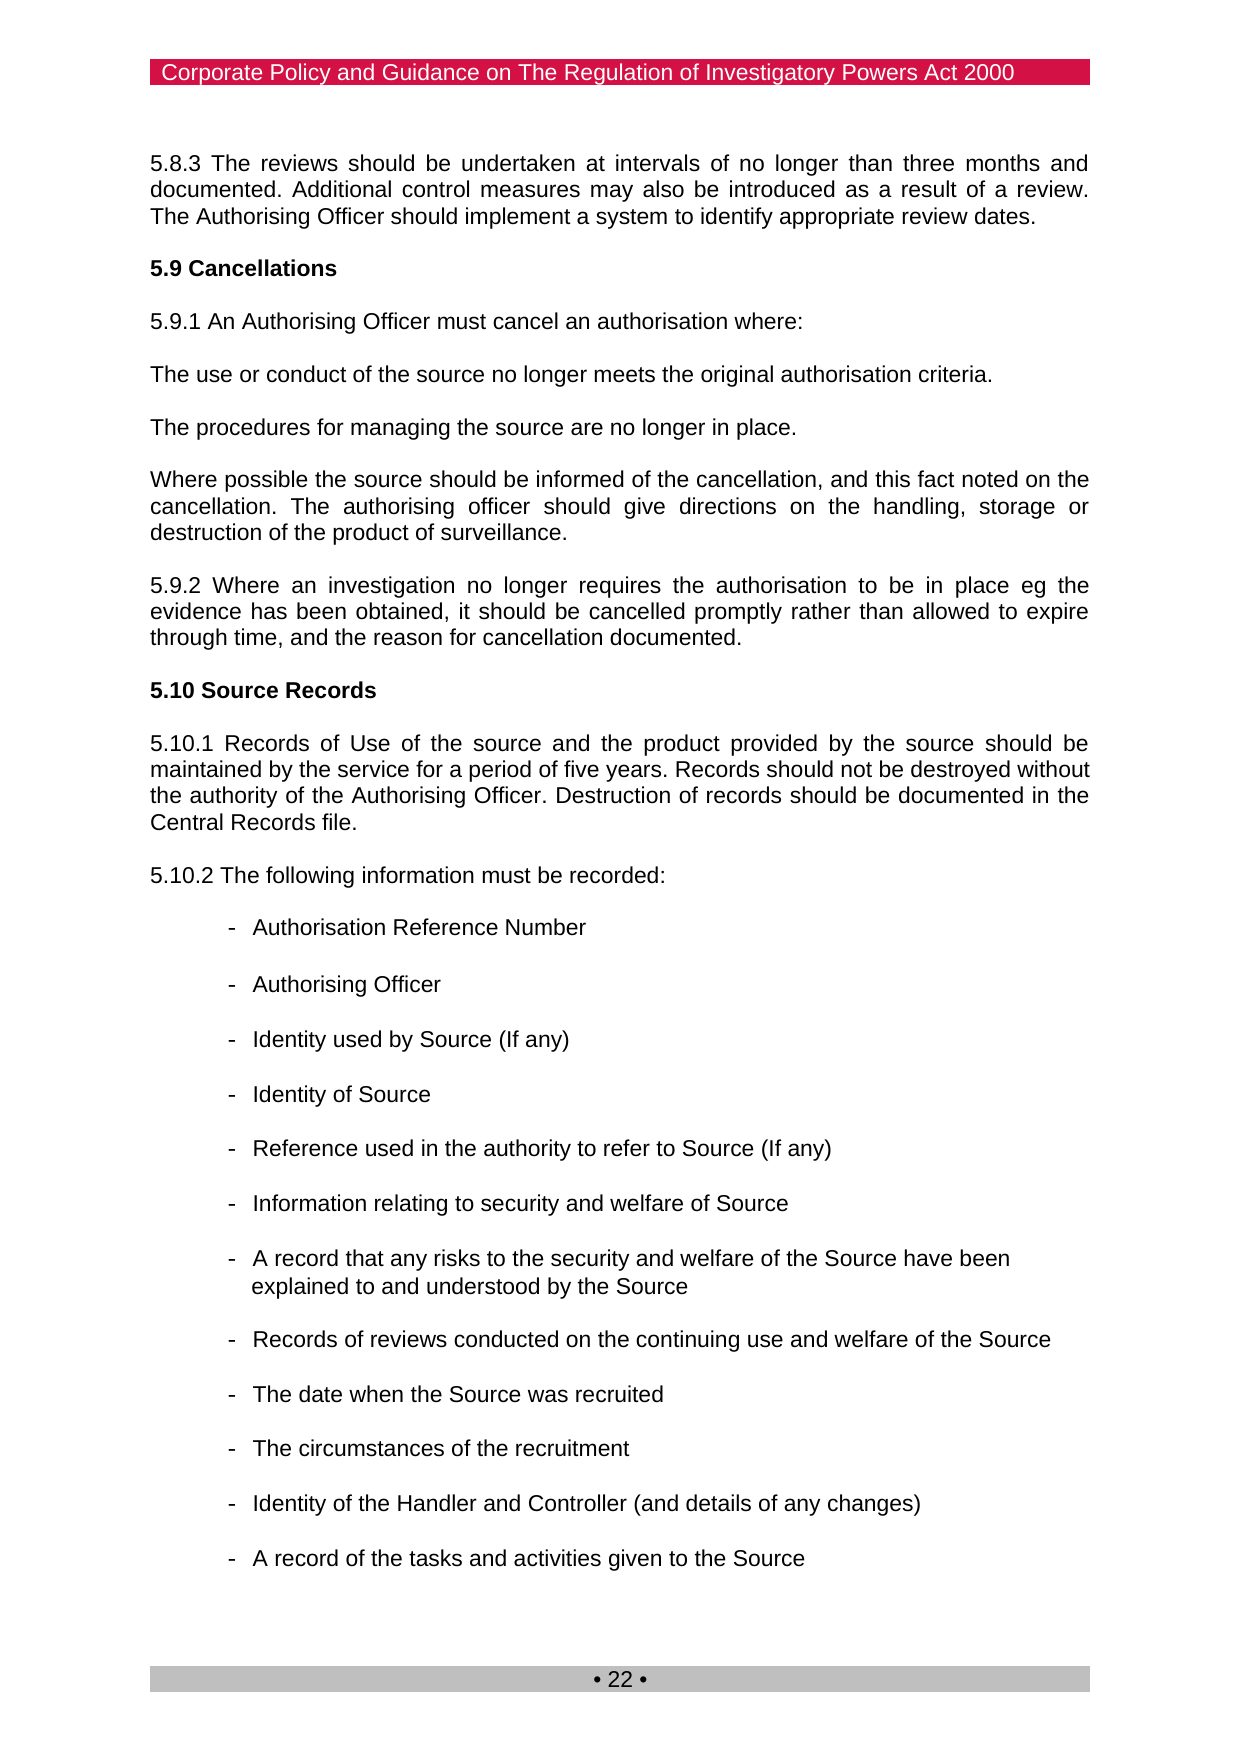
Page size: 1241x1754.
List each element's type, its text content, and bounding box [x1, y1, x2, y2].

text 5.10 Source Records [150, 677, 1090, 703]
text The procedures for managing the source are no longer in place. [150, 413, 1090, 440]
text 5.10.1 Records of Use of the source and the product provided by the source should be maintained by the service for a period of five years. Records should not be destroyed without the authority of the Authorising Officer. Destruction of records should be documented in the Central Records file. [150, 730, 1090, 835]
text - Identity of Source [225, 1081, 1090, 1109]
text - Authorising Officer [225, 971, 1090, 1000]
text 5.9 Cancellations [150, 255, 1090, 282]
text - The date when the Source was recruited [225, 1381, 1090, 1409]
text - A record of the tasks and activities given to the Source [225, 1544, 1090, 1573]
text The use or conduct of the source no longer meets the original authorisation criteria. [150, 361, 1090, 387]
text 5.10.2 The following information must be recorded: [150, 862, 1090, 888]
text - Reference used in the authority to refer to Source (If any) [225, 1135, 1090, 1164]
text 5.9.1 An Authorising Officer must cancel an authorisation where: [150, 308, 1090, 334]
text - A record that any risks to the security and welfare of the Source have been explained to and understood by the Source [225, 1245, 1090, 1299]
text - Information relating to security and welfare of Source [225, 1190, 1090, 1218]
text - Records of reviews conducted on the continuing use and welfare of the Source [225, 1326, 1090, 1354]
text - Authorisation Reference Number [225, 914, 1090, 943]
text 5.8.3 The reviews should be undertaken at intervals of no longer than three months and documented. Additional control measures may also be introduced as a result of a review. The Authorising Officer should implement a system to identify appropriate review dates. [150, 150, 1090, 229]
text Where possible the source should be informed of the cancellation, and this fact noted on the cancellation. The authorising officer should give directions on the handling, storage or destruction of the product of surveillance. [150, 466, 1090, 545]
text - Identity used by Source (If any) [225, 1026, 1090, 1054]
text 5.9.2 Where an investigation no longer requires the authorisation to be in place eg the evidence has been obtained, it should be cancelled promptly rather than allowed to expire through time, and the reason for cancellation documented. [150, 572, 1090, 651]
text - Identity of the Handler and Controller (and details of any changes) [225, 1490, 1090, 1518]
text - The circumstances of the recruitment [225, 1435, 1090, 1463]
